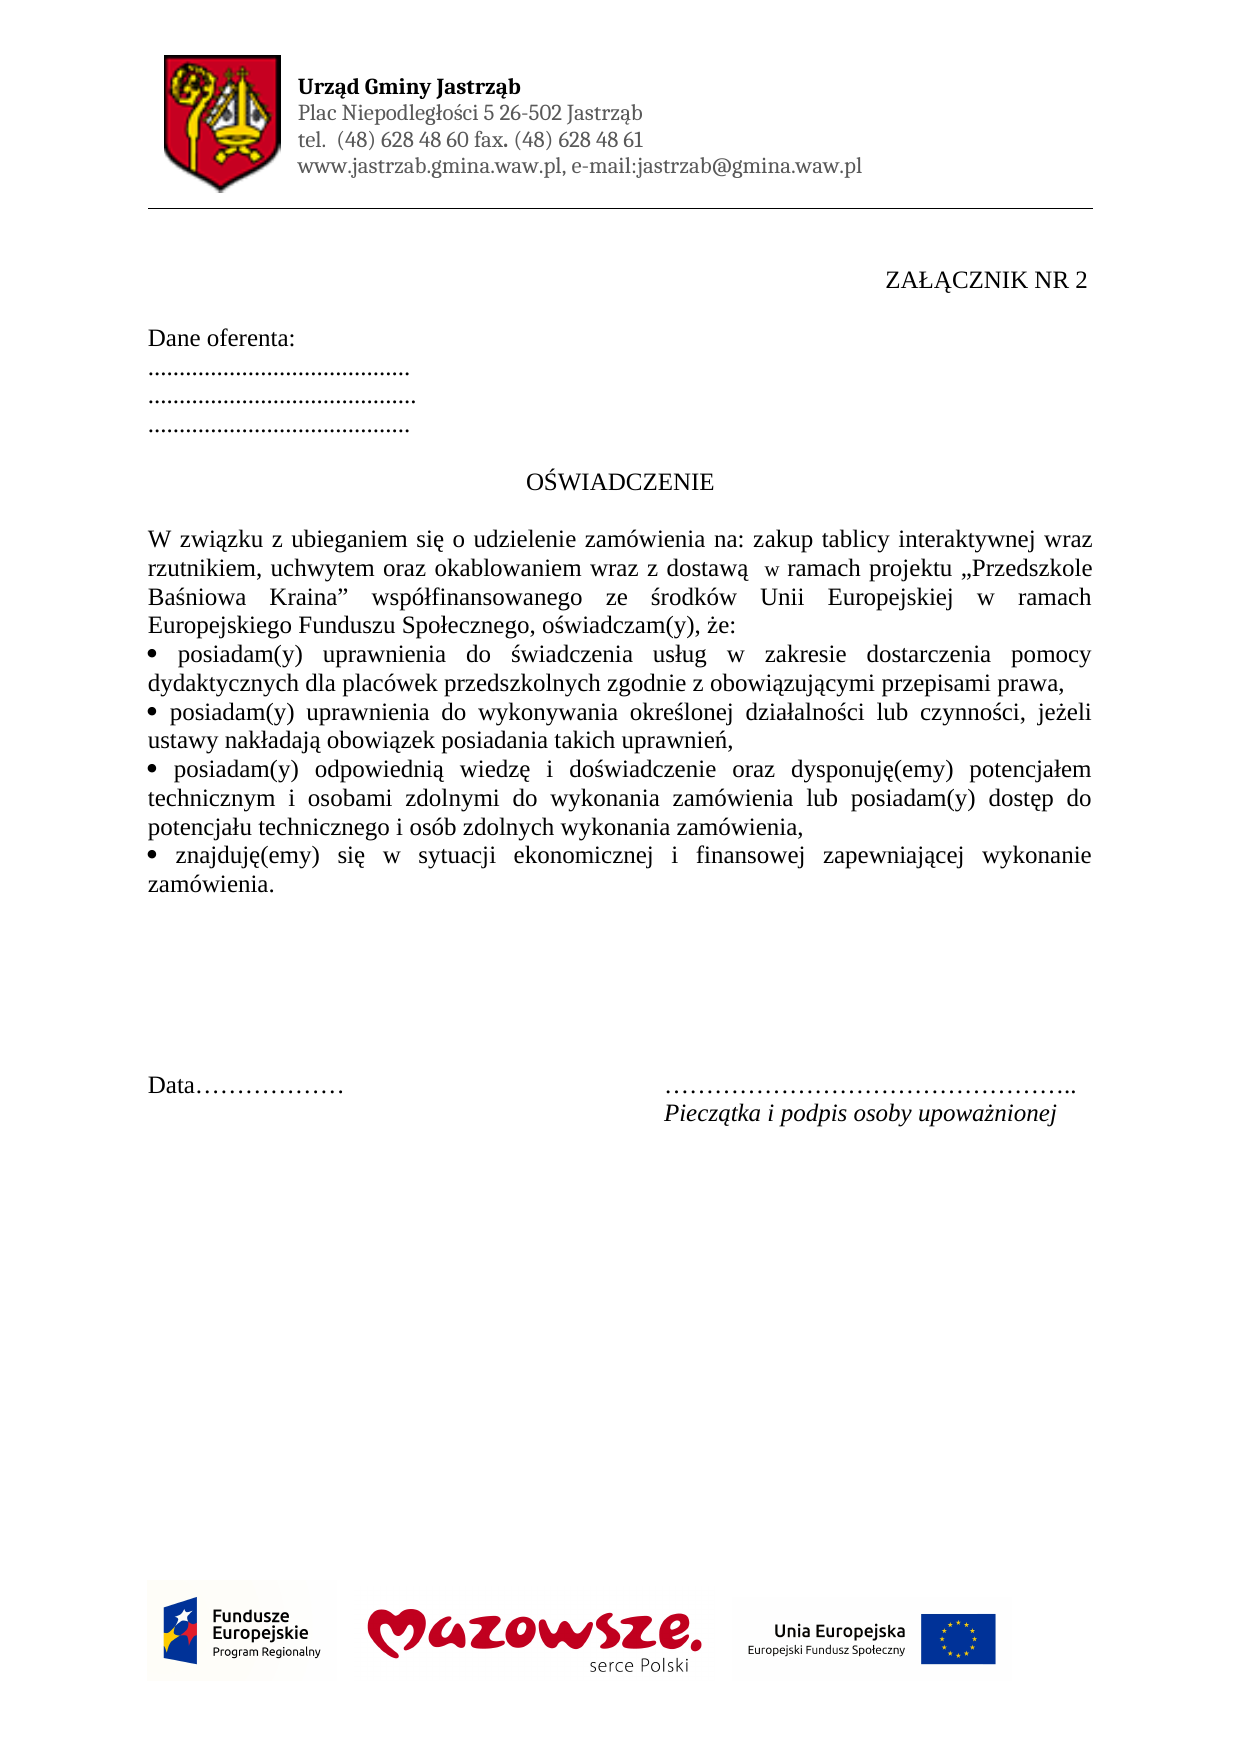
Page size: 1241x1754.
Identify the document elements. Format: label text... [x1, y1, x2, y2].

text Dane oferenta: [148, 323, 1093, 352]
picture [164, 55, 281, 193]
text Data……………… ………………………………………….. [148, 1070, 1093, 1098]
text ZAŁĄCZNIK NR 2 [811, 265, 1093, 294]
text OŚWIADCZENIE [148, 467, 1093, 495]
text posiadam(y) uprawnienia do świadczenia usług w zakresie dostarczenia pomocy dydaktycznych dla placówek przedszkolnych zgodnie z obowiązującymi przepisami prawa, [148, 639, 1093, 697]
text Pieczątka i podpis osoby upoważnionej [590, 1098, 1093, 1127]
text posiadam(y) odpowiednią wiedzę i doświadczenie oraz dysponuję(emy) potencjałem technicznym i osobami zdolnymi do wykonania zamówienia lub posiadam(y) dostęp do potencjału technicznego i osób zdolnych wykonania zamówienia, [148, 754, 1093, 840]
text posiadam(y) uprawnienia do wykonywania określonej działalności lub czynności, jeżeli ustawy nakładają obowiązek posiadania takich uprawnień, [148, 697, 1093, 754]
text .......................................... [148, 409, 1093, 438]
picture [732, 1597, 1012, 1681]
text ........................................... [148, 380, 1093, 409]
picture [354, 1586, 715, 1681]
text .......................................... [148, 352, 1093, 380]
picture [147, 1580, 337, 1681]
text W związku z ubieganiem się o udzielenie zamówienia na: zakup tablicy interaktywnej wraz rzutnikiem, uchwytem oraz okablowaniem wraz z dostawą w ramach projektu „Przedszkole Baśniowa Kraina” współfinansowanego ze środków Unii Europejskiej w ramach Europejskiego Funduszu Społecznego, oświadczam(y), że: [148, 524, 1093, 639]
text znajduję(emy) się w sytuacji ekonomicznej i finansowej zapewniającej wykonanie zamówienia. [148, 840, 1093, 898]
